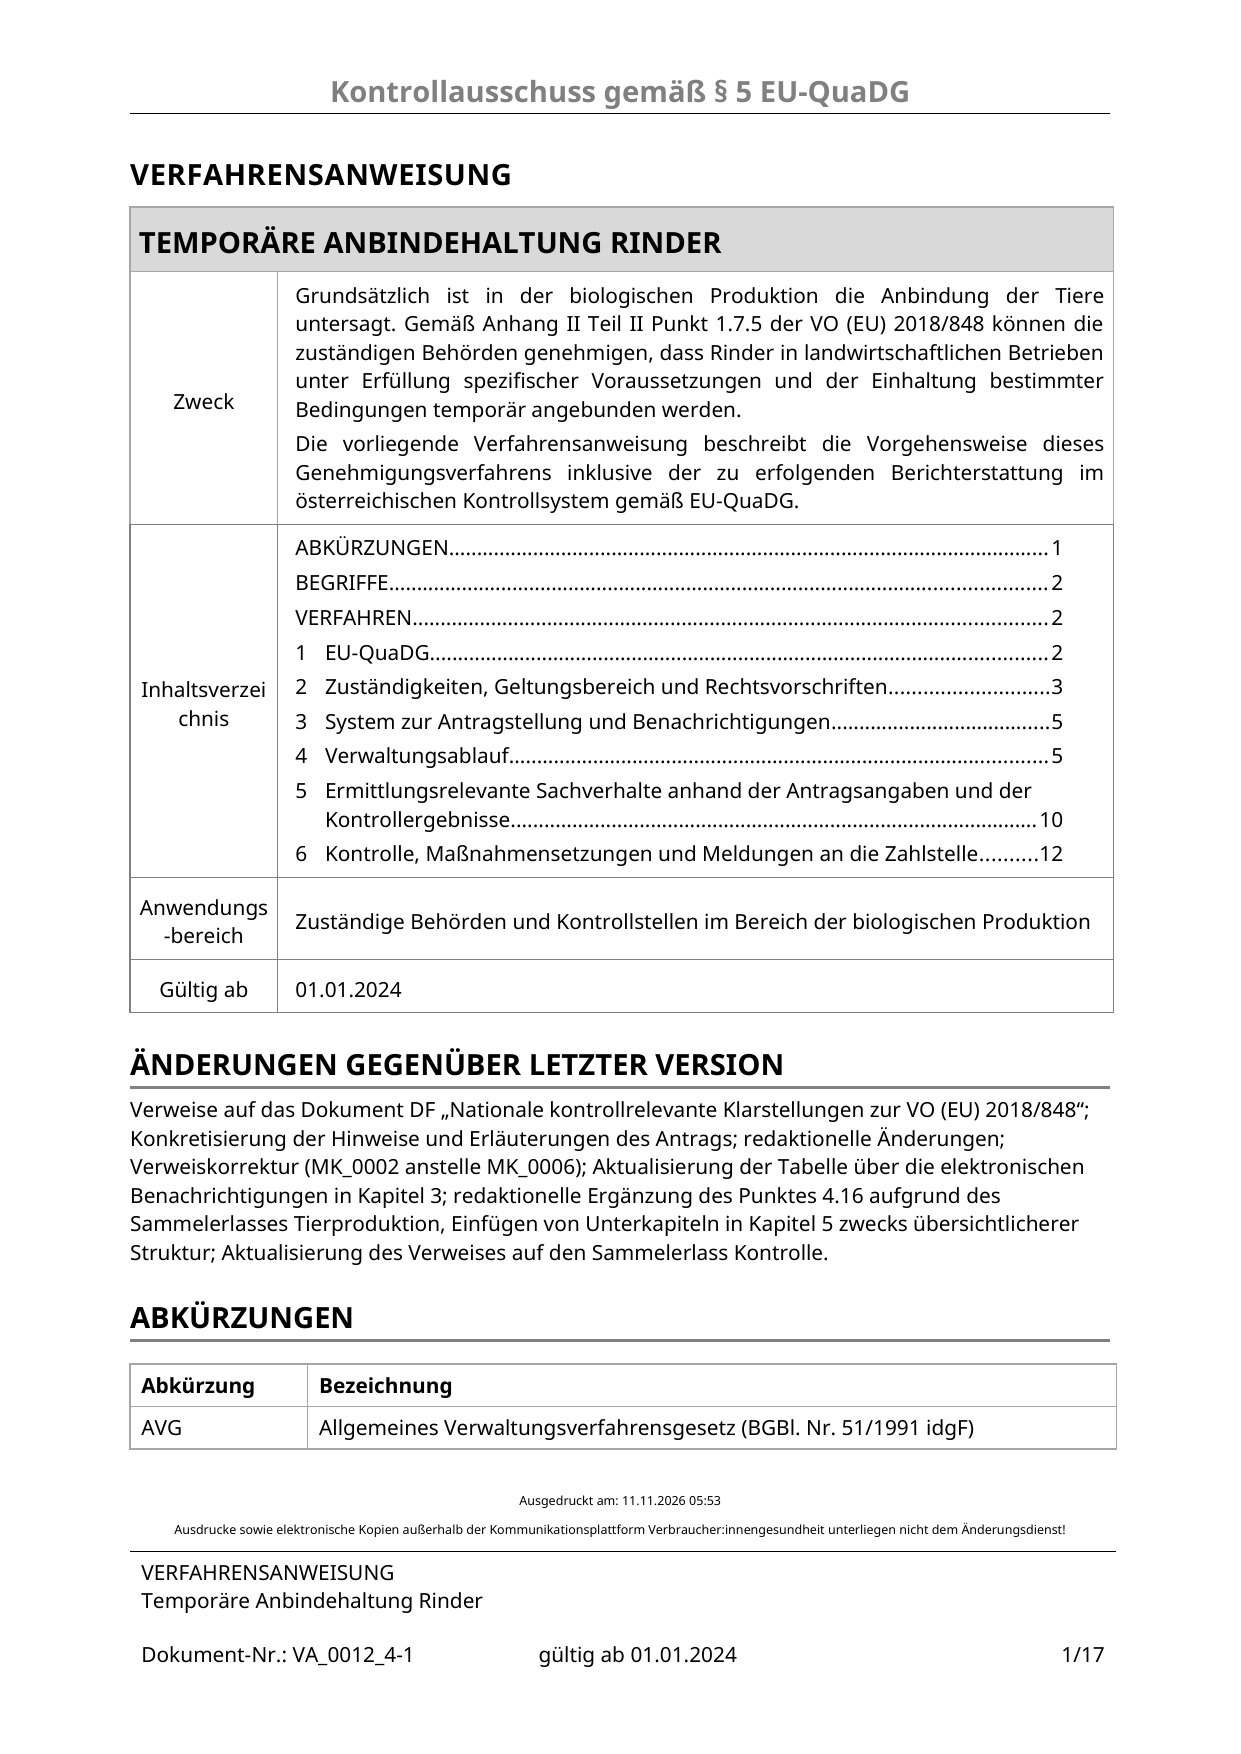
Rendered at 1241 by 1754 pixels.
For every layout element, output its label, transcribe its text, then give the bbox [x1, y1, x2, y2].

table_header Abkürzung [131, 1365, 307, 1406]
table_cell Zuständige Behörden und Kontrollstellen im Bereich der biologischen Produktion [278, 878, 1113, 959]
text Verweise auf das Dokument DF „Nationale kontrollrelevante Klarstellungen zur VO (EU) 2018/848“; Konkretisierung der Hinweise und Erläuterungen des Antrags; redaktionelle Änderungen; Verweiskorrektur (MK_0002 anstelle MK_0006); Aktualisierung der Tabelle über die elektronischen Benachrichtigungen in Kapitel 3; redaktionelle Ergänzung des Punktes 4.16 aufgrund des Sammelerlasses Tierproduktion, Einfügen von Unterkapiteln in Kapitel 5 zwecks übersichtlicherer Struktur; Aktualisierung des Verweises auf den Sammelerlass Kontrolle. [130, 1096, 1110, 1266]
text ABKÜRZUNGEN [130, 1297, 1110, 1339]
table_cell Zweck [131, 272, 277, 524]
table_header TEMPORÄRE ANBINDEHALTUNG RINDER [131, 208, 1113, 271]
text VERFAHRENSANWEISUNG [130, 154, 1110, 194]
table_cell Gültig ab [131, 960, 277, 1012]
table_cell Inhaltsverzeichnis [131, 525, 277, 877]
table_cell Allgemeines Verwaltungsverfahrensgesetz (BGBl. Nr. 51/1991 idgF) [308, 1407, 1116, 1448]
table_cell Anwendungs-bereich [131, 878, 277, 959]
table_cell Grundsätzlich ist in der biologischen Produktion die Anbindung der Tiere untersagt. Gemäß Anhang II Teil II Punkt 1.7.5 der VO (EU) 2018/848 können die zuständigen Behörden genehmigen, dass Rinder in landwirtschaftlichen Betrieben unter Erfüllung spezifischer Voraussetzungen und der Einhaltung bestimmter Bedingungen temporär angebunden werden. Die vorliegende Verfahrensanweisung beschreibt die Vorgehensweise dieses Genehmigungsverfahrens inklusive der zu erfolgenden Berichterstattung im österreichischen Kontrollsystem gemäß EU-QuaDG. [278, 272, 1113, 524]
table_cell AVG [131, 1407, 307, 1448]
table_cell ABKÜRZUNGEN 1 BEGRIFFE 2 VERFAHREN 2 1 EU-QuaDG 2 2 Zuständigkeiten, Geltungsbereich und Rechtsvorschriften 3 3 System zur Antragstellung und Benachrichtigungen 5 4 Verwaltungsablauf 5 5 Ermittlungsrelevante Sachverhalte anhand der Antragsangaben und der Kontrollergebnisse 10 6 Kontrolle, Maßnahmensetzungen und Meldungen an die Zahlstelle 12 [278, 525, 1113, 877]
table_cell 01.01.2024 [278, 960, 1113, 1012]
text Änderungen gegenüber letzter Version [130, 1044, 1110, 1086]
table_header Bezeichnung [308, 1365, 1116, 1406]
